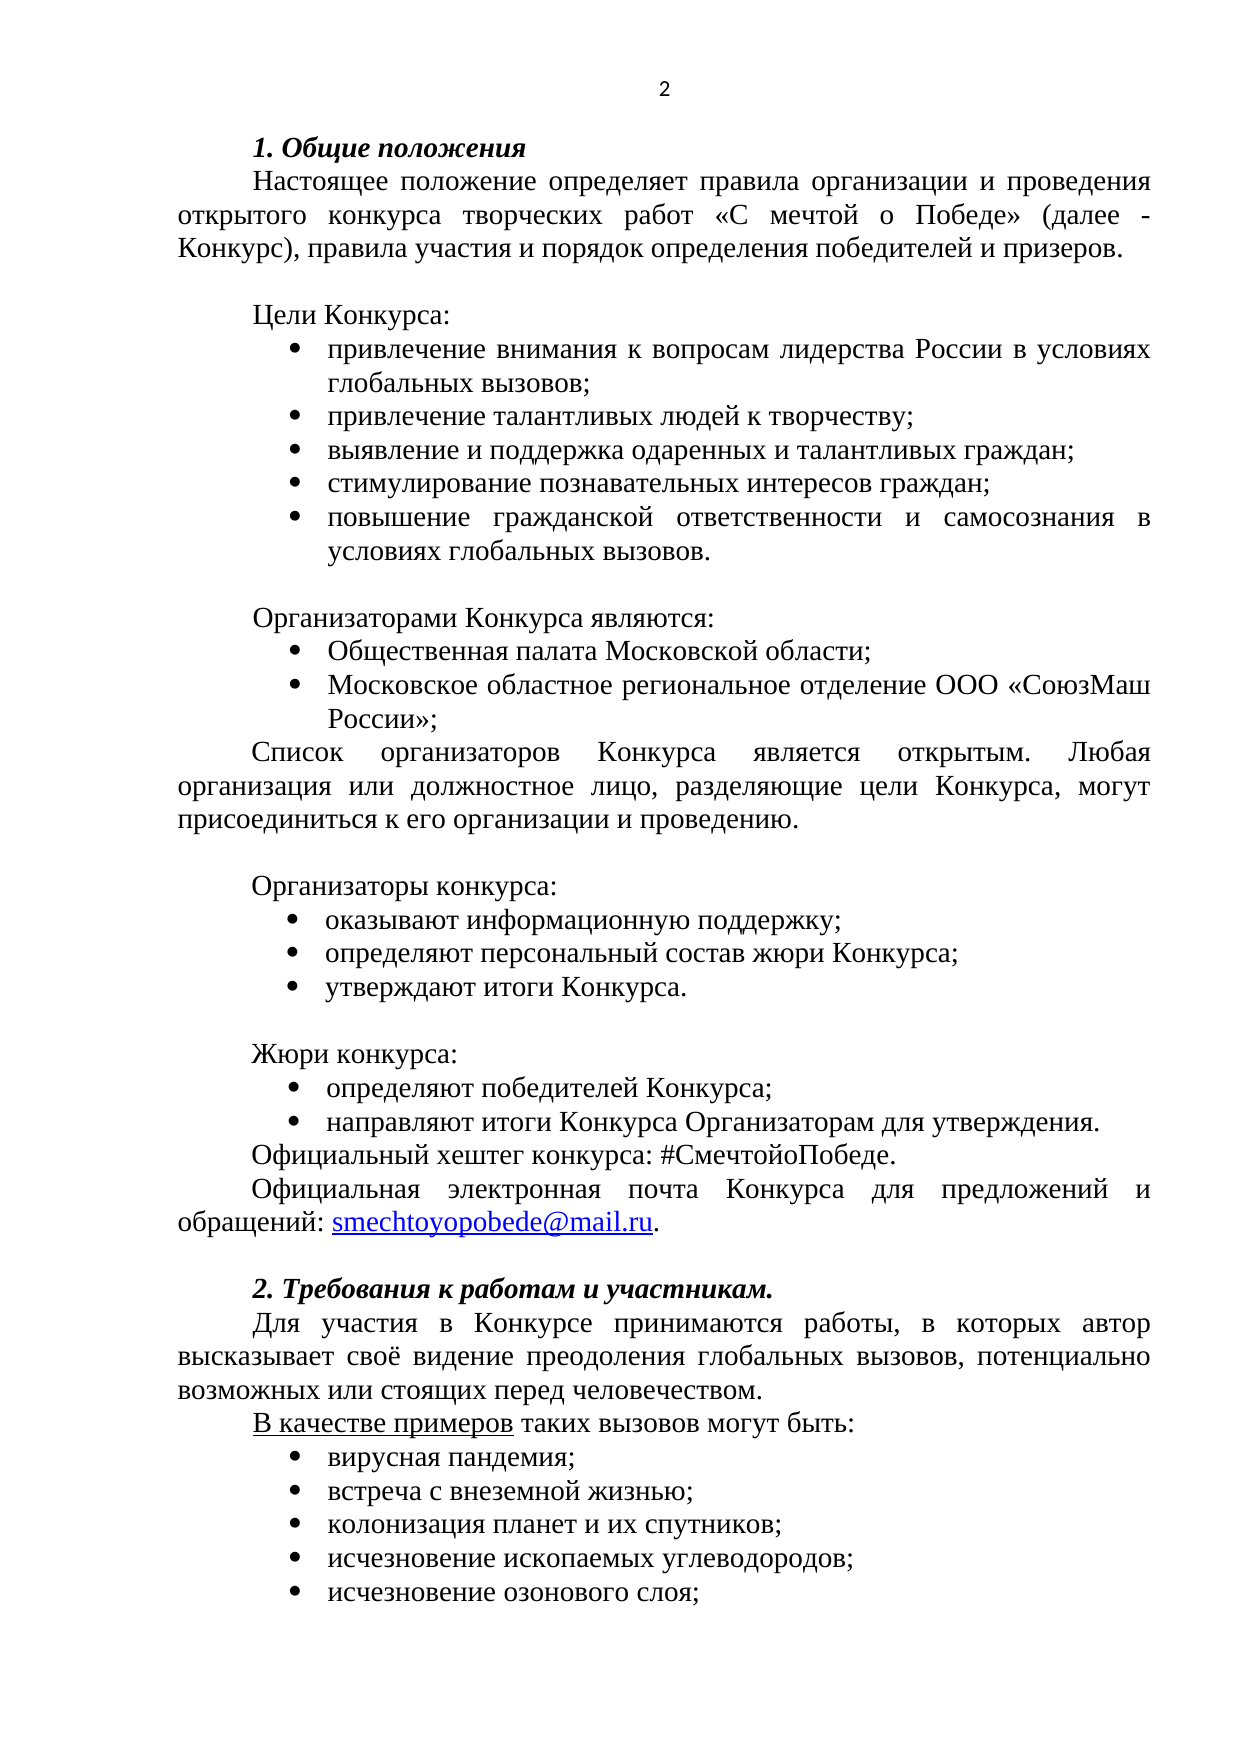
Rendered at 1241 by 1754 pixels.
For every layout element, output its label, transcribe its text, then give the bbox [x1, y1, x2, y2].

list вирусная пандемия; [290, 1439, 1152, 1473]
text Официальная электронная почта Конкурса для предложений и обращений: smechtoyopobede@mail.ru. [177, 1171, 1152, 1238]
list исчезновение ископаемых углеводородов; [290, 1540, 1152, 1574]
text Жюри конкурса: [177, 1036, 1152, 1070]
list Общественная палата Московской области; [290, 633, 1152, 667]
text Организаторы конкурса: [251, 868, 1152, 902]
list исчезновение озонового слоя; [290, 1574, 1152, 1607]
list определяют персональный состав жюри Конкурса; [287, 936, 1152, 969]
list 2. Требования к работам и участникам. [252, 1271, 1152, 1305]
list Московское областное региональное отделение ООО «СоюзМаш России»; [290, 667, 1152, 734]
text Официальный хештег конкурса: #СмечтойоПобеде. [177, 1137, 1152, 1171]
list выявление и поддержка одаренных и талантливых граждан; [290, 432, 1152, 466]
list Настоящее положение определяет правила организации и проведения открытого конкурса творческих работ «С мечтой о Победе» (далее - Конкурс), правила участия и порядок определения победителей и призеров. [177, 163, 1152, 264]
list утверждают итоги Конкурса. [287, 969, 1152, 1003]
list определяют победителей Конкурса; [288, 1070, 1152, 1104]
text Список организаторов Конкурса является открытым. Любая организация или должностное лицо, разделяющие цели Конкурса, могут присоединиться к его организации и проведению. [177, 734, 1152, 835]
list привлечение внимания к вопросам лидерства России в условиях глобальных вызовов; [290, 331, 1152, 398]
list привлечение талантливых людей к творчеству; [290, 398, 1152, 432]
list Цели Конкурса: [252, 297, 1152, 331]
list Для участия в Конкурсе принимаются работы, в которых автор высказывает своё видение преодоления глобальных вызовов, потенциально возможных или стоящих перед человечеством. [177, 1305, 1152, 1406]
list повышение гражданской ответственности и самосознания в условиях глобальных вызовов. [290, 499, 1152, 566]
list 1. Общие положения [252, 130, 1152, 163]
list направляют итоги Конкурса Организаторам для утверждения. [288, 1104, 1152, 1137]
list В качестве примеров таких вызовов могут быть: [252, 1406, 1152, 1439]
list стимулирование познавательных интересов граждан; [290, 466, 1152, 499]
list Организаторами Конкурса являются: [252, 600, 1152, 633]
list встреча с внеземной жизнью; [290, 1473, 1152, 1506]
list колонизация планет и их спутников; [290, 1506, 1152, 1540]
list оказывают информационную поддержку; [287, 902, 1152, 936]
